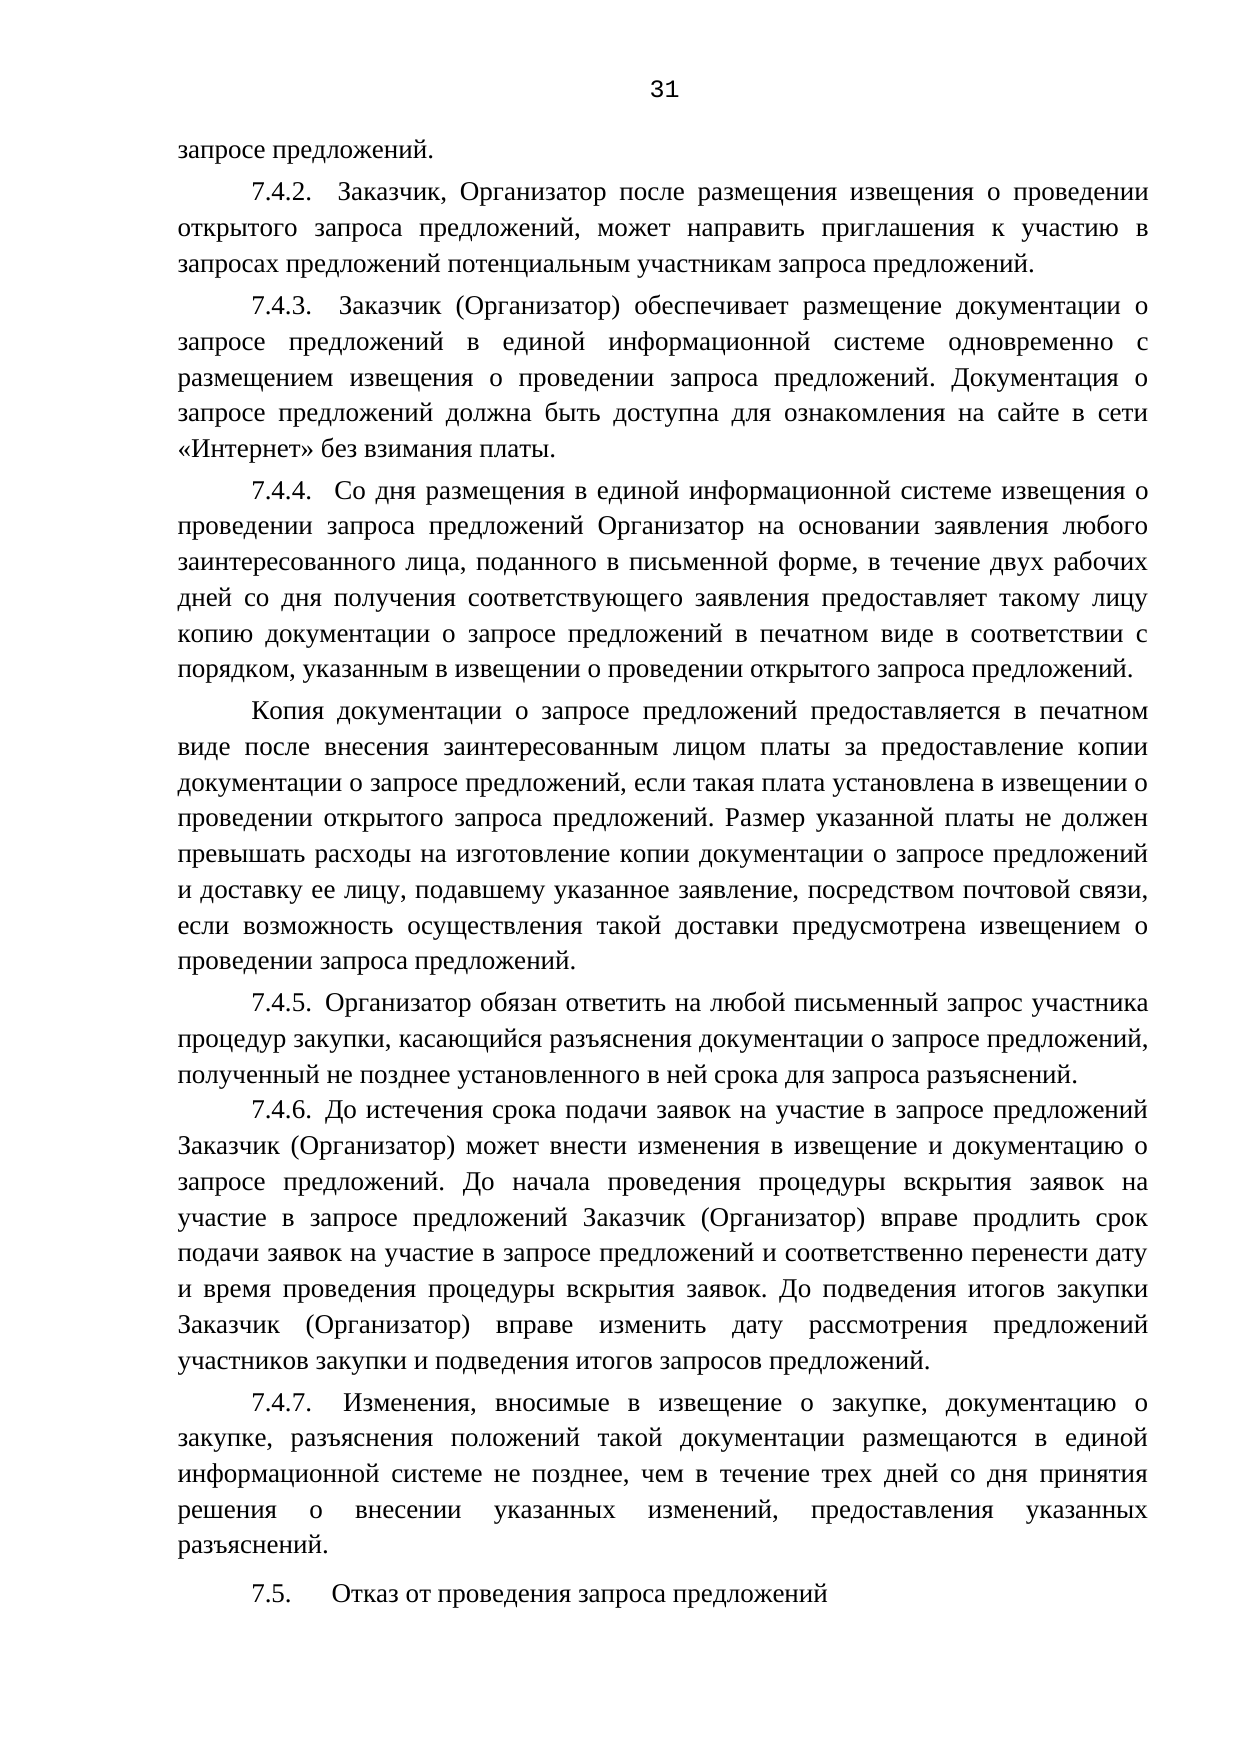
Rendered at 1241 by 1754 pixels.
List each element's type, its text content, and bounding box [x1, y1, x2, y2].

list Заказчик (Организатор) обеспечивает размещение документации о запросе предложений в единой информационной системе одновременно с размещением извещения о проведении запроса предложений. Документация о запросе предложений должна быть доступна для ознакомления на сайте в сети «Интернет» без взимания платы. [177, 289, 1149, 463]
text Копия документации о запросе предложений предоставляется в печатном виде после внесения заинтересованным лицом платы за предоставление копии документации о запросе предложений, если такая плата установлена в извещении о проведении открытого запроса предложений. Размер указанной платы не должен превышать расходы на изготовление копии документации о запросе предложений и доставку ее лицу, подавшему указанное заявление, посредством почтовой связи, если возможность осуществления такой доставки предусмотрена извещением о проведении запроса предложений. [177, 694, 1149, 976]
list Изменения, вносимые в извещение о закупке, документацию о закупке, разъяснения положений такой документации размещаются в единой информационной системе не позднее, чем в течение трех дней со дня принятия решения о внесении указанных изменений, предоставления указанных разъяснений. [177, 1386, 1149, 1560]
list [177, 133, 1149, 164]
list До истечения срока подачи заявок на участие в запросе предложений Заказчик (Организатор) может внести изменения в извещение и документацию о запросе предложений. До начала проведения процедуры вскрытия заявок на участие в запросе предложений Заказчик (Организатор) вправе продлить срок подачи заявок на участие в запросе предложений и соответственно перенести дату и время проведения процедуры вскрытия заявок. До подведения итогов закупки Заказчик (Организатор) вправе изменить дату рассмотрения предложений участников закупки и подведения итогов запросов предложений. [177, 1094, 1149, 1375]
list Организатор обязан ответить на любой письменный запрос участника процедур закупки, касающийся разъяснения документации о запросе предложений, полученный не позднее установленного в ней срока для запроса разъяснений. [177, 986, 1149, 1089]
list Отказ от проведения запроса предложений [177, 1577, 1152, 1608]
list Со дня размещения в единой информационной системе извещения о проведении запроса предложений Организатор на основании заявления любого заинтересованного лица, поданного в письменной форме, в течение двух рабочих дней со дня получения соответствующего заявления предоставляет такому лицу копию документации о запросе предложений в печатном виде в соответствии с порядком, указанным в извещении о проведении открытого запроса предложений. [177, 474, 1149, 683]
list Заказчик, Организатор после размещения извещения о проведении открытого запроса предложений, может направить приглашения к участию в запросах предложений потенциальным участникам запроса предложений. [177, 175, 1149, 278]
